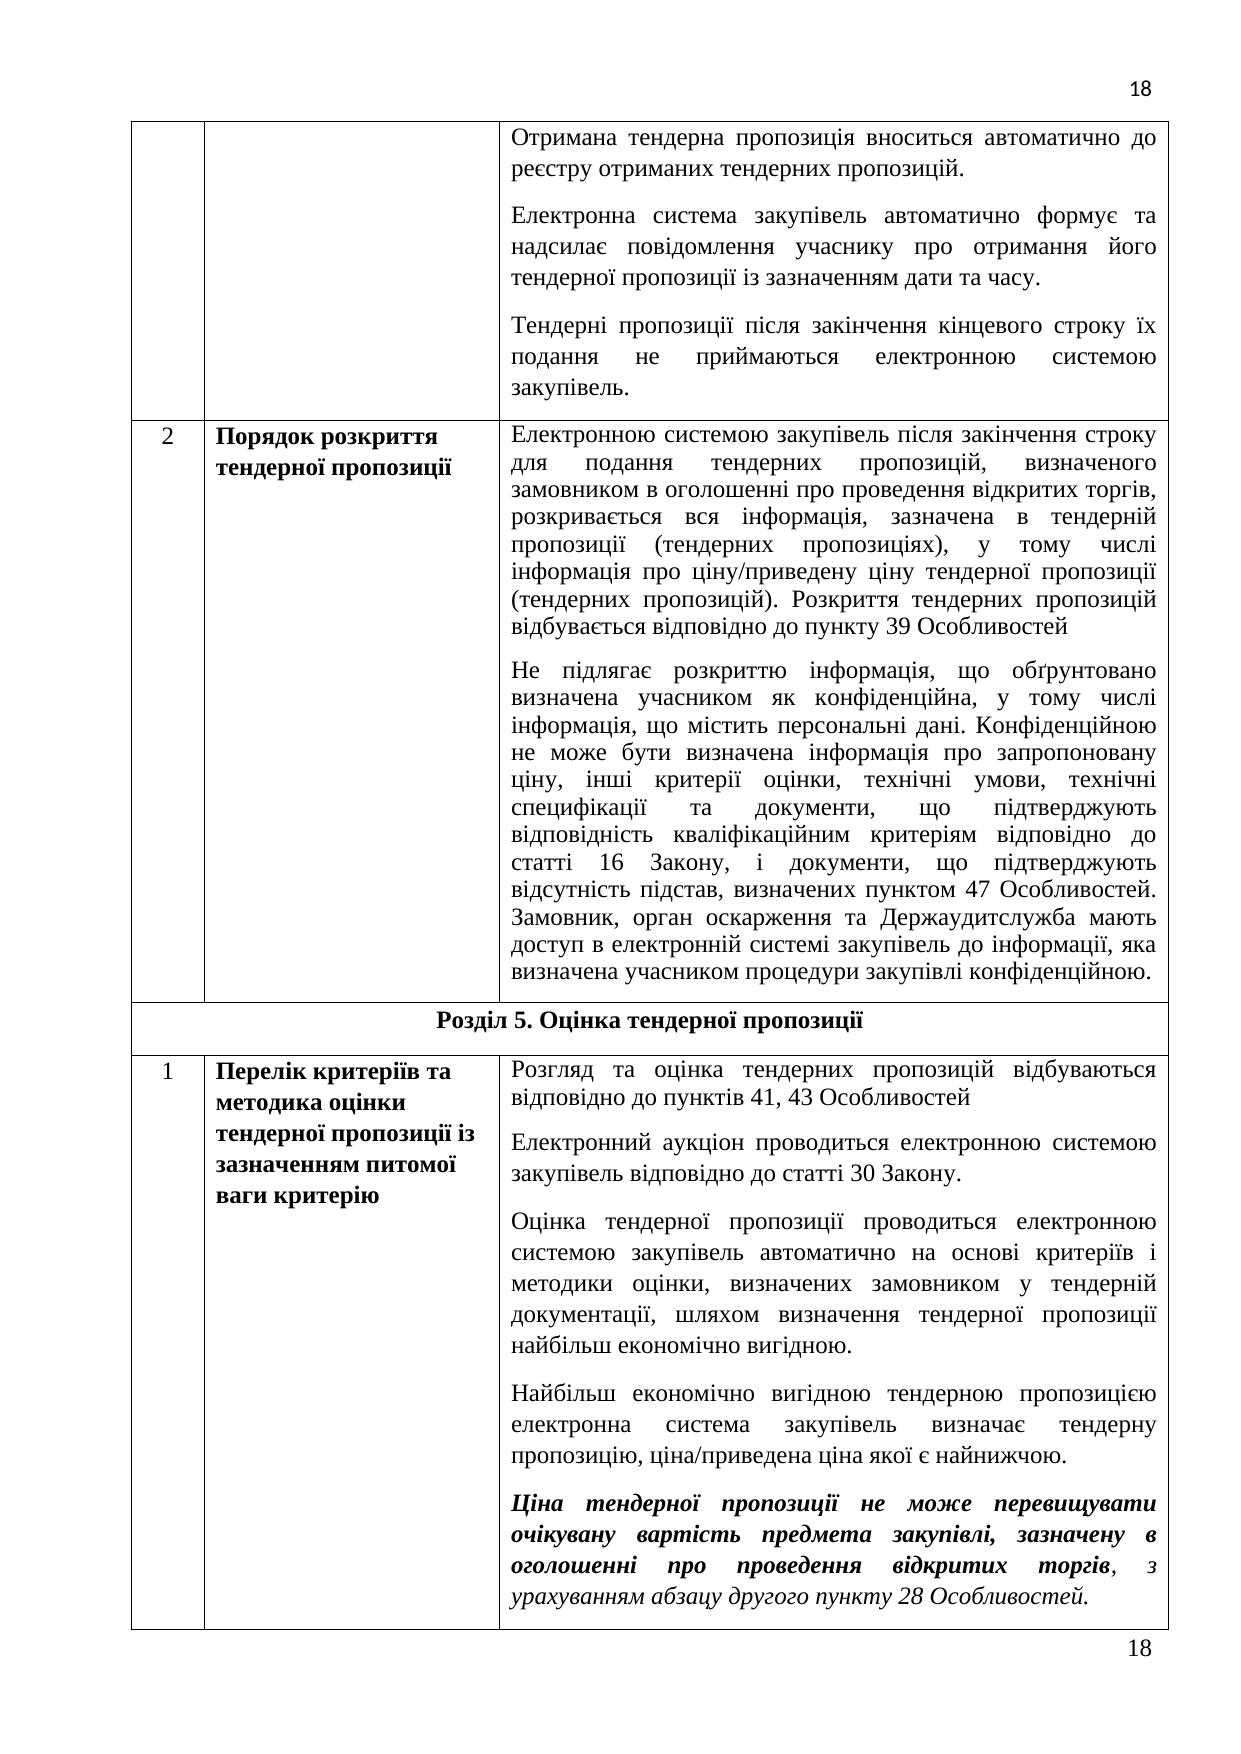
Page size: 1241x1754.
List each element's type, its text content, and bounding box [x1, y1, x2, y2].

table_cell 2 [132, 421, 204, 1002]
table_cell 1 [132, 122, 204, 420]
table_cell Розділ 5. Оцінка тендерної пропозиції [132, 1003, 1168, 1055]
table_cell Порядок розкриття тендерної пропозиції [205, 421, 499, 1002]
table_cell 1 [132, 1056, 204, 1628]
table_cell Електронною системою закупівель після закінчення строку для подання тендерних пропозицій, визначеного замовником в оголошенні про проведення відкритих торгів, розкривається вся інформація, зазначена в тендерній пропозиції (тендерних пропозиціях), у тому числі інформація про ціну/приведену ціну тендерної пропозиції (тендерних пропозицій). Розкриття тендерних пропозицій відбувається відповідно до пункту 39 Особливостей Не підлягає розкриттю інформація, що обґрунтовано визначена учасником як конфіденційна, у тому числі інформація, що містить персональні дані. Конфіденційною не може бути визначена інформація про запропоновану ціну, інші критерії оцінки, технічні умови, технічні специфікації та документи, що підтверджують відповідність кваліфікаційним критеріям відповідно до статті 16 Закону, і документи, що підтверджують відсутність підстав, визначених пунктом 47 Особливостей. Замовник, орган оскарження та Держаудитслужба мають доступ в електронній системі закупівель до інформації, яка визначена учасником процедури закупівлі конфіденційною. [500, 421, 1168, 1002]
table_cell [500, 122, 1168, 420]
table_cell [205, 1056, 499, 1628]
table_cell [205, 122, 499, 420]
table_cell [500, 1056, 1168, 1628]
